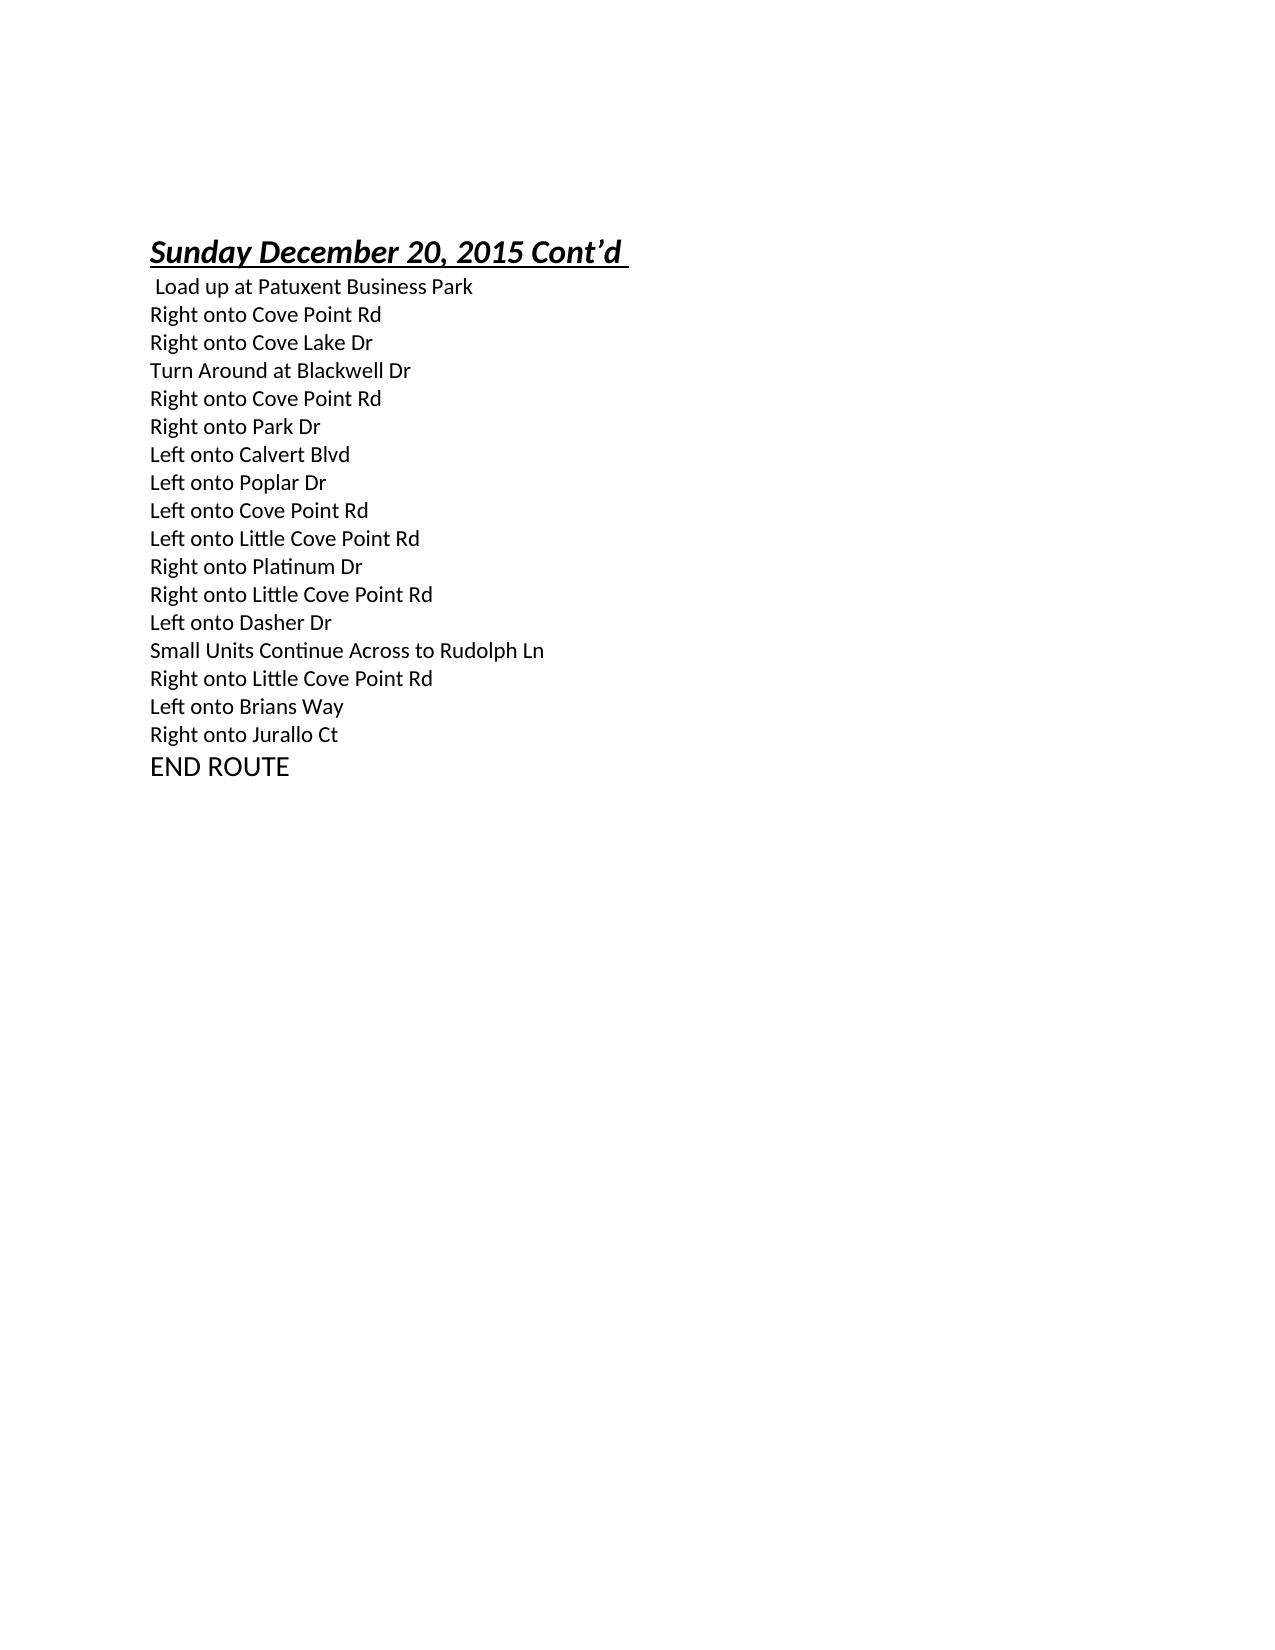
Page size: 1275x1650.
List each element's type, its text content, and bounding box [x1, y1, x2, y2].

text Right onto Platinum Dr [150, 552, 1125, 580]
text Right onto Cove Point Rd [150, 384, 1125, 412]
text Left onto Dasher Dr [150, 608, 1125, 636]
text Left onto Little Cove Point Rd [150, 524, 1125, 552]
text Left onto Poplar Dr [150, 468, 1125, 496]
text Left onto Calvert Blvd [150, 440, 1125, 468]
text Left onto Cove Point Rd [150, 496, 1125, 524]
text Left onto Brians Way [150, 692, 1125, 721]
text Right onto Cove Point Rd [150, 300, 1125, 328]
text Right onto Cove Lake Dr [150, 328, 1125, 356]
text END ROUTE [150, 748, 1125, 784]
text Sunday December 20, 2015 Cont’d [150, 231, 1125, 272]
text Small Units Continue Across to Rudolph Ln [150, 636, 1125, 664]
text Right onto Little Cove Point Rd [150, 580, 1125, 608]
text Right onto Jurallo Ct [150, 721, 1125, 748]
text Turn Around at Blackwell Dr [150, 356, 1125, 384]
text Load up at Patuxent Business Park [150, 272, 1125, 300]
text Right onto Park Dr [150, 412, 1125, 440]
text Right onto Little Cove Point Rd [150, 664, 1125, 692]
